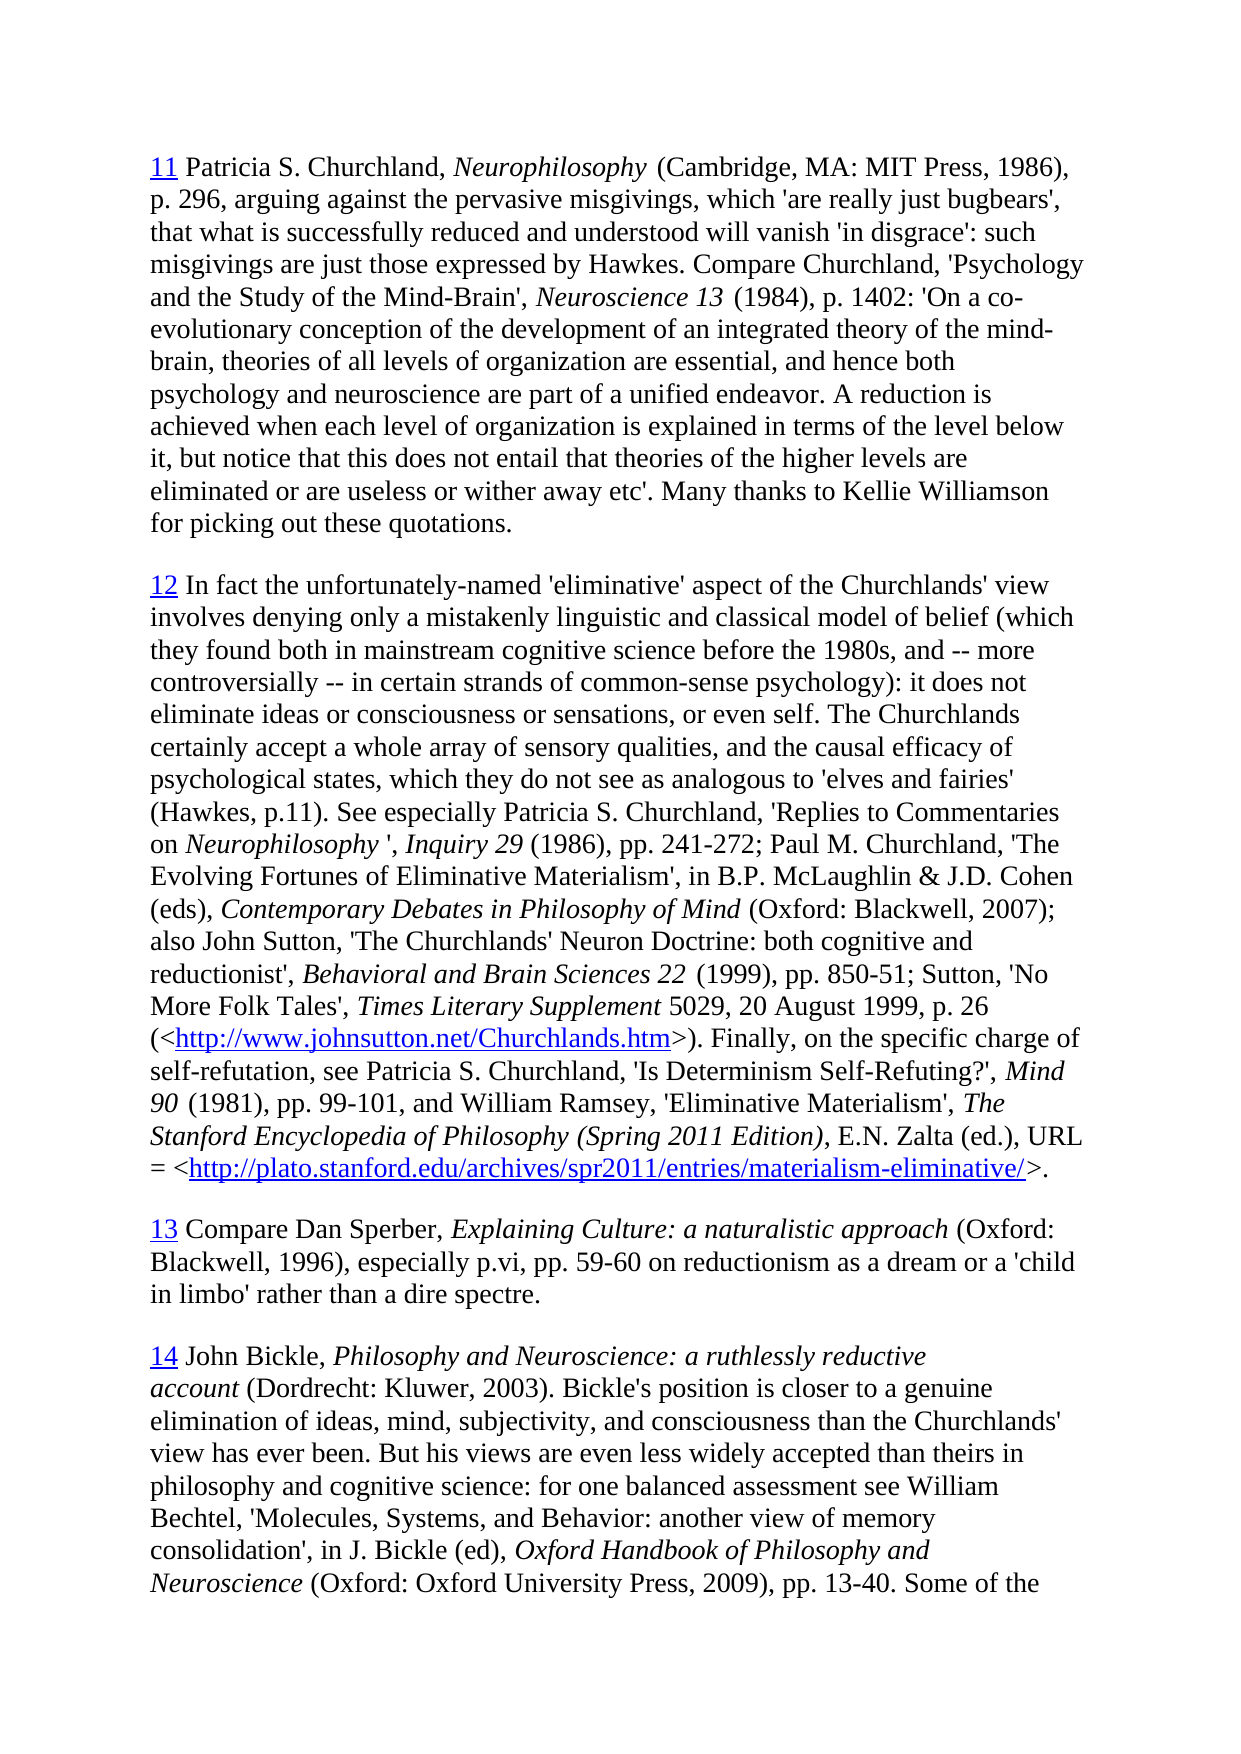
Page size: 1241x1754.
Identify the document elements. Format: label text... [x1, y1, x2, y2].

text 12 In fact the unfortunately-named 'eliminative' aspect of the Churchlands' view involves denying only a mistakenly linguistic and classical model of belief (which they found both in mainstream cognitive science before the 1980s, and -- more controversially -- in certain strands of common-sense psychology): it does not eliminate ideas or consciousness or sensations, or even self. The Churchlands certainly accept a whole array of sensory qualities, and the causal efficacy of psychological states, which they do not see as analogous to 'elves and fairies' (Hawkes, p.11). See especially Patricia S. Churchland, 'Replies to Commentaries on Neurophilosophy ', Inquiry 29 (1986), pp. 241-272; Paul M. Churchland, 'The Evolving Fortunes of Eliminative Materialism', in B.P. McLaughlin & J.D. Cohen (eds), Contemporary Debates in Philosophy of Mind (Oxford: Blackwell, 2007); also John Sutton, 'The Churchlands' Neuron Doctrine: both cognitive and reductionist', Behavioral and Brain Sciences 22 (1999), pp. 850-51; Sutton, 'No More Folk Tales', Times Literary Supplement 5029, 20 August 1999, p. 26 (<http://www.johnsutton.net/Churchlands.htm>). Finally, on the specific charge of self-refutation, see Patricia S. Churchland, 'Is Determinism Self-Refuting?', Mind 90 (1981), pp. 99-101, and William Ramsey, 'Eliminative Materialism', The Stanford Encyclopedia of Philosophy (Spring 2011 Edition), E.N. Zalta (ed.), URL = <http://plato.stanford.edu/archives/spr2011/entries/materialism-eliminative/>. [150, 568, 1090, 1183]
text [150, 1339, 1090, 1598]
text 13 Compare Dan Sperber, Explaining Culture: a naturalistic approach (Oxford: Blackwell, 1996), especially p.vi, pp. 59-60 on reductionism as a dream or a 'child in limbo' rather than a dire spectre. [150, 1213, 1090, 1310]
text 11 Patricia S. Churchland, Neurophilosophy (Cambridge, MA: MIT Press, 1986), p. 296, arguing against the pervasive misgivings, which 'are really just bugbears', that what is successfully reduced and understood will vanish 'in disgrace': such misgivings are just those expressed by Hawkes. Compare Churchland, 'Psychology and the Study of the Mind-Brain', Neuroscience 13 (1984), p. 1402: 'On a co-evolutionary conception of the development of an integrated theory of the mind-brain, theories of all levels of organization are essential, and hence both psychology and neuroscience are part of a unified endeavor. A reduction is achieved when each level of organization is explained in terms of the level below it, but notice that this does not entail that theories of the higher levels are eliminated or are useless or wither away etc'. Many thanks to Kellie Williamson for picking out these quotations. [150, 150, 1090, 539]
